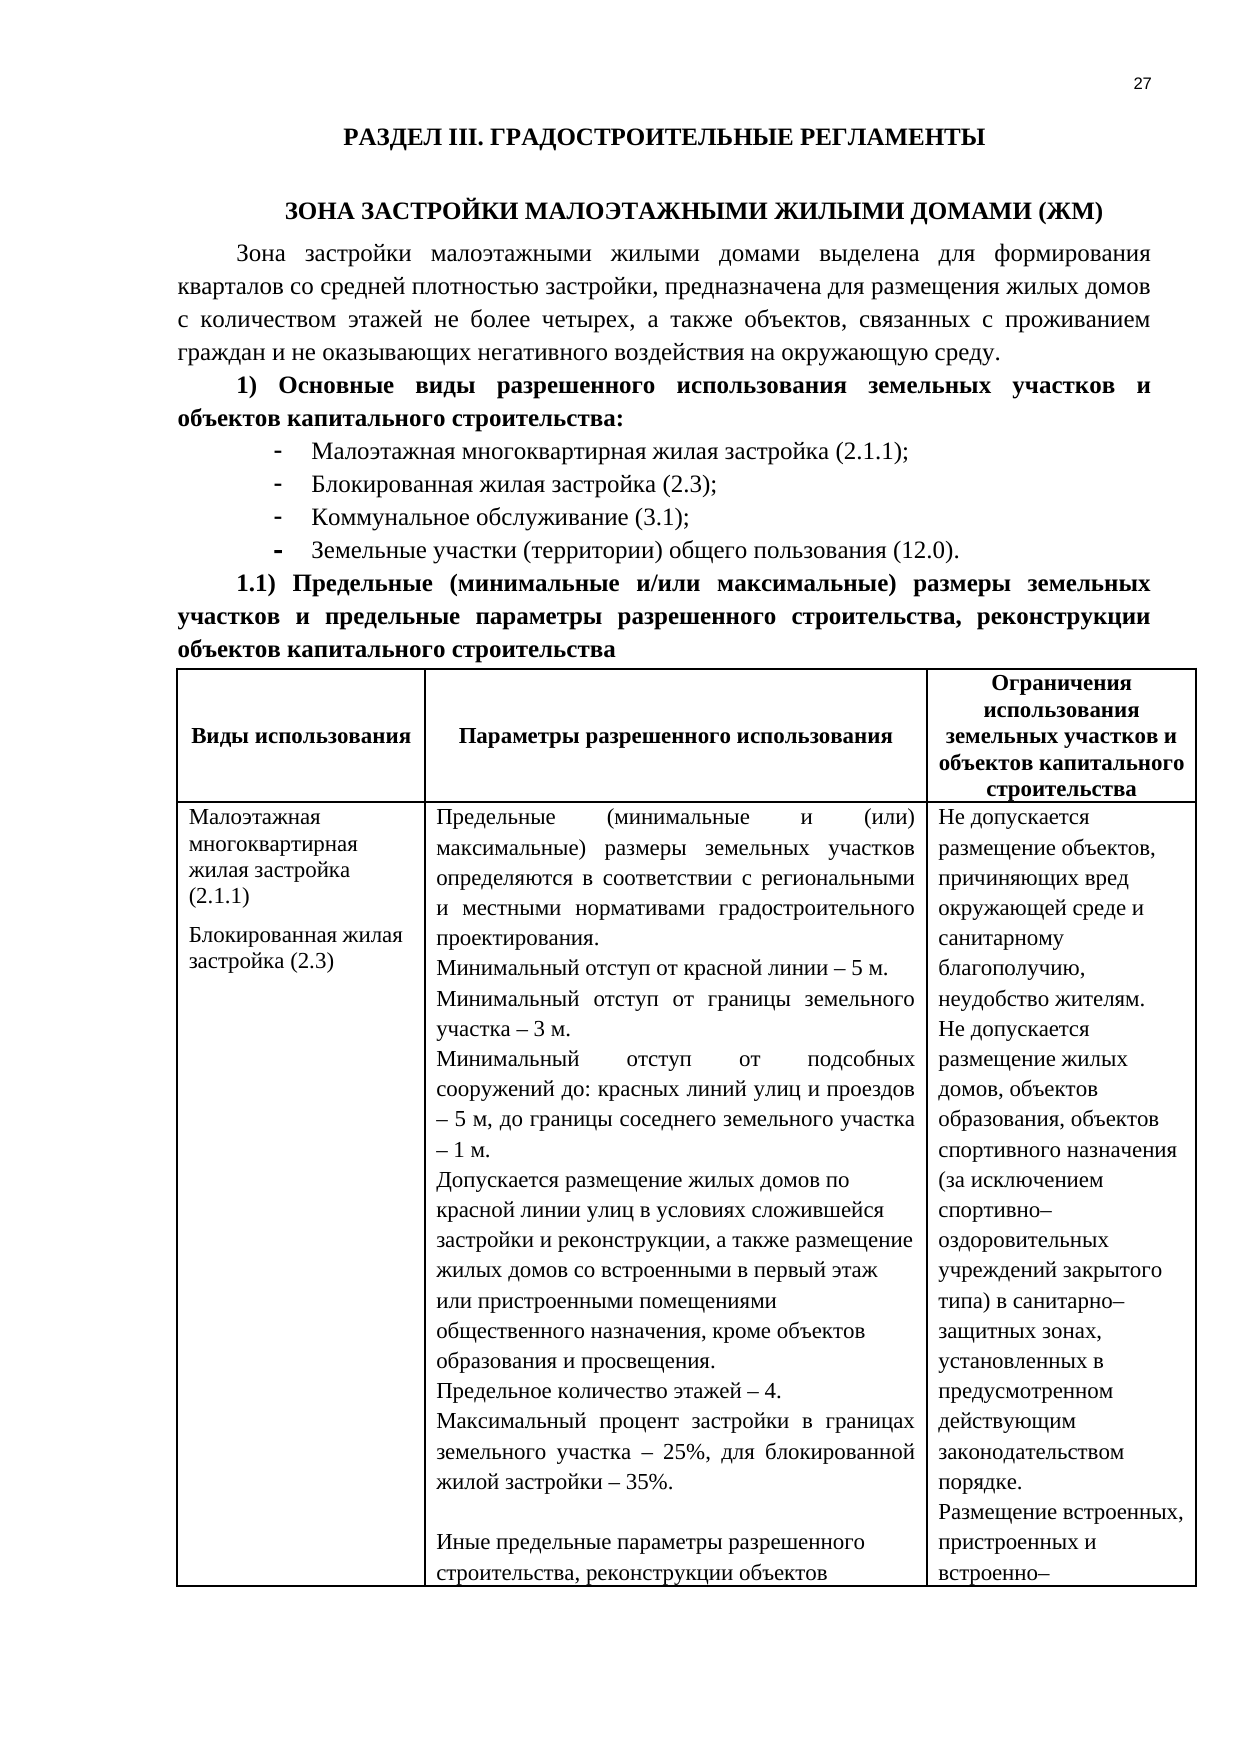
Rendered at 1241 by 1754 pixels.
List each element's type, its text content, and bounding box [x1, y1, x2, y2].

list Блокированная жилая застройка (2.3); [274, 469, 1152, 498]
subtitle РАЗДЕЛ III. ГРАДОСТРОИТЕЛЬНЫЕ РЕГЛАМЕНТЫ [177, 122, 1152, 150]
table_header Виды использования [178, 670, 424, 801]
text 1.1) Предельные (минимальные и/или максимальные) размеры земельных участков и предельные параметры разрешенного строительства, реконструкции объектов капитального строительства [177, 568, 1152, 663]
text Зона застройки малоэтажными жилыми домами выделена для формирования кварталов со средней плотностью застройки, предназначена для размещения жилых домов с количеством этажей не более четырех, а также объектов, связанных с проживанием граждан и не оказывающих негативного воздействия на окружающую среду. [177, 238, 1152, 366]
text 1) Основные виды разрешенного использования земельных участков и объектов капитального строительства: [177, 370, 1152, 432]
list Коммунальное обслуживание (3.1); [274, 502, 1152, 531]
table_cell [178, 803, 424, 1585]
list Малоэтажная многоквартирная жилая застройка (2.1.1); [274, 436, 1152, 465]
table_header Ограничения использования земельных участков и объектов капитального строительства [928, 670, 1195, 801]
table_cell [928, 803, 1195, 1585]
list Земельные участки (территории) общего пользования (12.0). [274, 535, 1152, 564]
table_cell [426, 803, 926, 1585]
table_header Параметры разрешенного использования [426, 670, 926, 801]
subtitle Зона застройки малоэтажными жилыми домами (ЖМ) [177, 196, 1152, 225]
